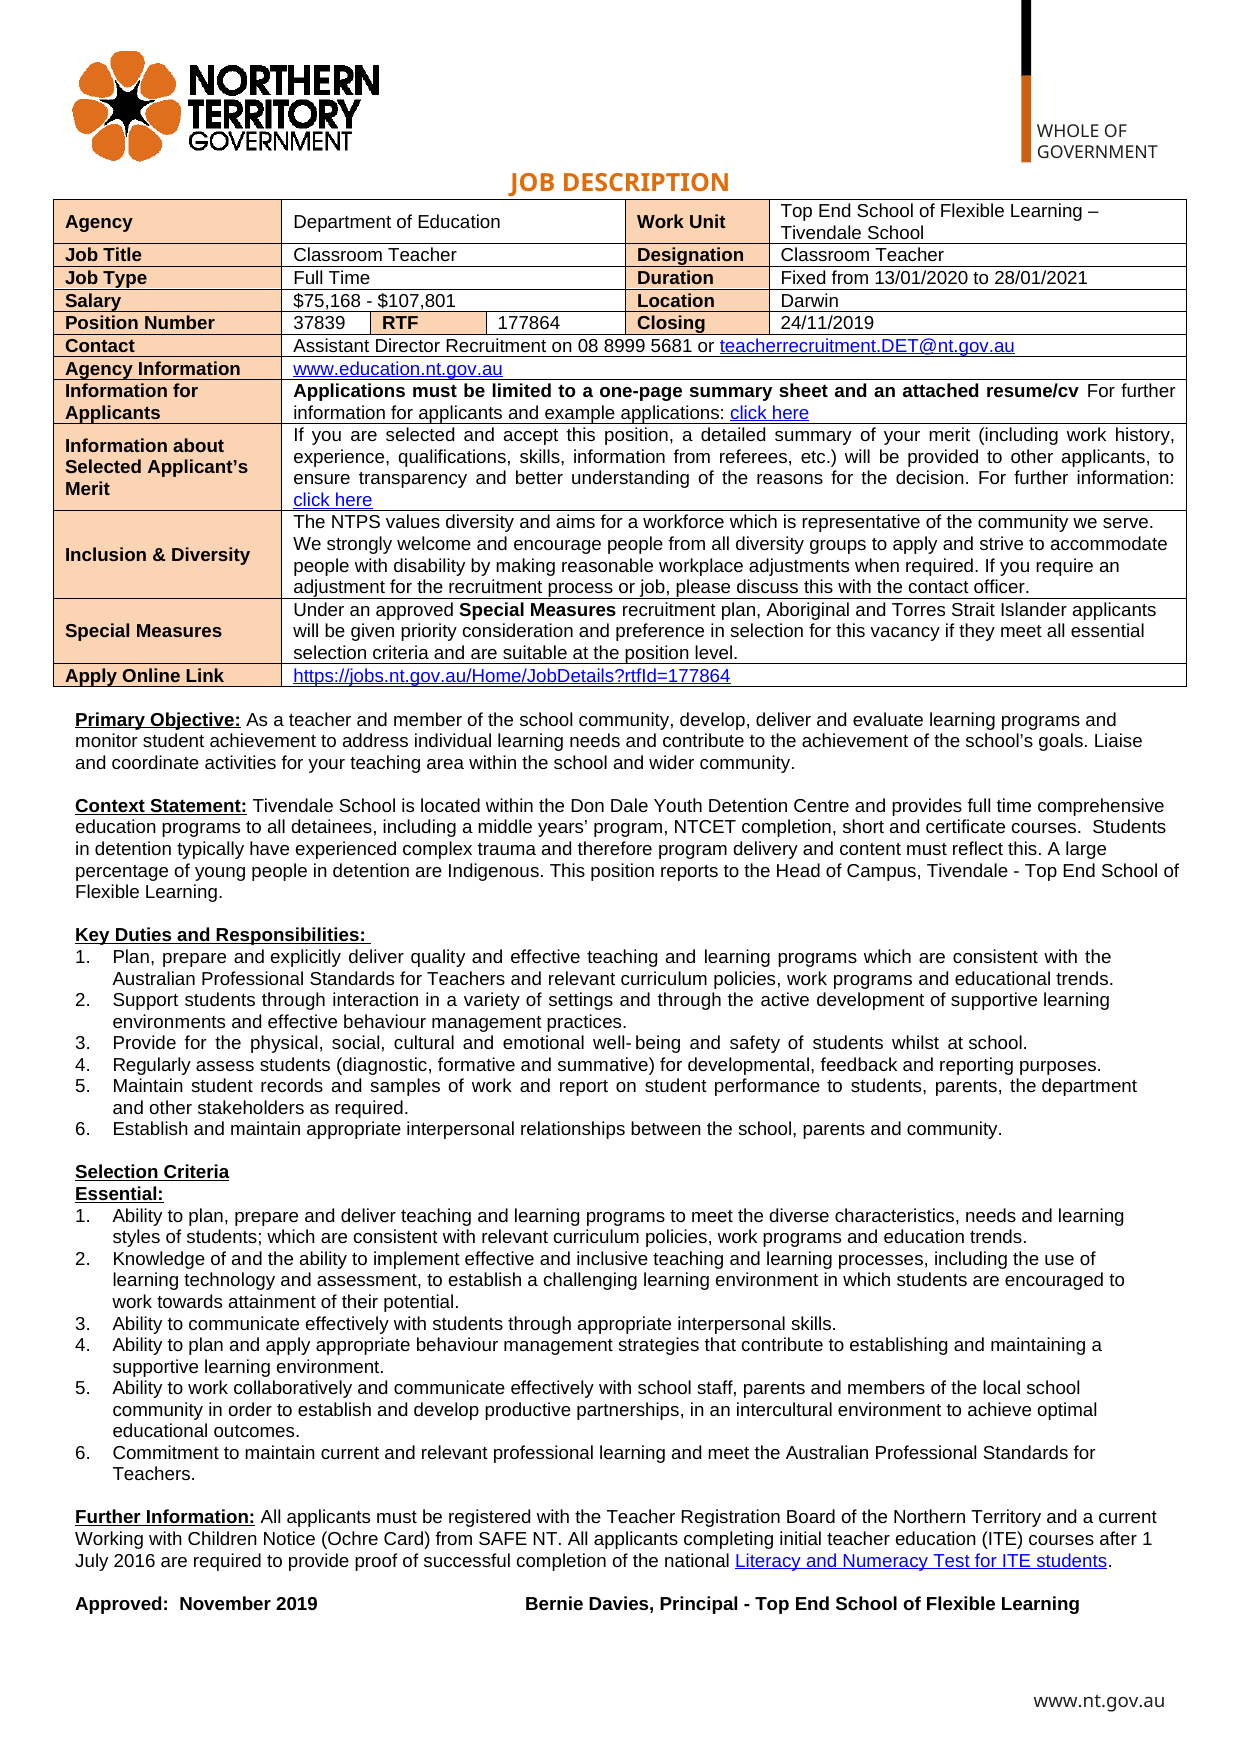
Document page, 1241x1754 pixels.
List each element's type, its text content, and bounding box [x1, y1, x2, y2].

table_cell Location [626, 290, 769, 311]
text Selection Criteria [75, 1161, 1182, 1183]
table_cell Classroom Teacher [282, 244, 625, 266]
text Essential: [75, 1183, 1182, 1204]
list Provide for the physical, social, cultural and emotional well-being and safety of students whilst at school. [75, 1032, 1165, 1053]
table_cell Position Number [54, 312, 281, 334]
table_cell 24/11/2019 [770, 312, 1186, 334]
text Approved: November 2019 Bernie Davies, Principal - Top End School of Flexible Learning [75, 1593, 1165, 1614]
list Knowledge of and the ability to implement effective and inclusive teaching and learning processes, including the use of learning technology and assessment, to establish a challenging learning environment in which students are encouraged to work towards attainment of their potential. [75, 1248, 1165, 1312]
table_cell Fixed from 13/01/2020 to 28/01/2021 [770, 267, 1186, 288]
table_cell Full Time [282, 267, 625, 288]
table_cell Classroom Teacher [770, 244, 1186, 266]
table_header Agency [54, 200, 281, 243]
table_cell Special Measures [54, 599, 281, 663]
table_cell The NTPS values diversity and aims for a workforce which is representative of the community we serve. We strongly welcome and encourage people from all diversity groups to apply and strive to accommodate people with disability by making reasonable workplace adjustments when required. If you require an adjustment for the recruitment process or job, please discuss this with the contact officer. [282, 511, 1186, 598]
table_cell Contact [54, 335, 281, 356]
list Commitment to maintain current and relevant professional learning and meet the Australian Professional Standards for Teachers. [75, 1442, 1165, 1485]
table_cell Job Type [54, 267, 281, 288]
text JOB DESCRIPTION [75, 165, 1165, 199]
text Context Statement: Tivendale School is located within the Don Dale Youth Detention Centre and provides full time comprehensive education programs to all detainees, including a middle years’ program, NTCET completion, short and certificate courses. Students in detention typically have experienced complex trauma and therefore program delivery and content must reflect this. A large percentage of young people in detention are Indigenous. This position reports to the Head of Campus, Tivendale - Top End School of Flexible Learning. [75, 795, 1182, 903]
table_cell Information for Applicants [54, 380, 281, 423]
table_header Work Unit [626, 200, 769, 243]
table_cell 37839 [282, 312, 370, 334]
list Regularly assess students (diagnostic, formative and summative) for developmental, feedback and reporting purposes. [75, 1053, 1165, 1075]
table_cell Applications must be limited to a one-page summary sheet and an attached resume/cv For further information for applicants and example applications: click here [282, 380, 1186, 423]
table_cell Closing [626, 312, 769, 334]
list Plan, prepare and explicitly deliver quality and effective teaching and learning programs which are consistent with the Australian Professional Standards for Teachers and relevant curriculum policies, work programs and educational trends. [75, 946, 1165, 989]
list Establish and maintain appropriate interpersonal relationships between the school, parents and community. [75, 1118, 1165, 1140]
table_cell www.education.nt.gov.au [282, 357, 1186, 379]
table_cell Under an approved Special Measures recruitment plan, Aboriginal and Torres Strait Islander applicants will be given priority consideration and preference in selection for this vacancy if they meet all essential selection criteria and are suitable at the position level. [282, 599, 1186, 663]
table_cell Salary [54, 290, 281, 311]
picture [71, 47, 429, 163]
text Primary Objective: As a teacher and member of the school community, develop, deliver and evaluate learning programs and monitor student achievement to address individual learning needs and contribute to the achievement of the school’s goals. Liaise and coordinate activities for your teaching area within the school and wider community. [75, 708, 1165, 773]
list Ability to work collaboratively and communicate effectively with school staff, parents and members of the local school community in order to establish and develop productive partnerships, in an intercultural environment to achieve optimal educational outcomes. [75, 1377, 1165, 1442]
list Maintain student records and samples of work and report on student performance to students, parents, the department and other stakeholders as required. [75, 1075, 1165, 1118]
table_cell Assistant Director Recruitment on 08 8999 5681 or teacherrecruitment.DET@nt.gov.au [282, 335, 1186, 356]
table_cell Designation [626, 244, 769, 266]
table_header Top End School of Flexible Learning – Tivendale School [770, 200, 1186, 243]
table_cell Inclusion & Diversity [54, 511, 281, 598]
table_cell Duration [626, 267, 769, 288]
list Ability to plan and apply appropriate behaviour management strategies that contribute to establishing and maintaining a supportive learning environment. [75, 1334, 1165, 1377]
table_cell RTF [371, 312, 486, 334]
table_header Department of Education [282, 200, 625, 243]
table_cell Agency Information [54, 357, 281, 379]
text Further Information: All applicants must be registered with the Teacher Registration Board of the Northern Territory and a current Working with Children Notice (Ochre Card) from SAFE NT. All applicants completing initial teacher education (ITE) courses after 1 July 2016 are required to provide proof of successful completion of the national Literacy and Numeracy Test for ITE students. [75, 1506, 1168, 1571]
list Ability to communicate effectively with students through appropriate interpersonal skills. [75, 1312, 1165, 1334]
table_cell https://jobs.nt.gov.au/Home/JobDetails?rtfId=177864 [282, 664, 1186, 686]
table_cell Darwin [770, 290, 1186, 311]
list Support students through interaction in a variety of settings and through the active development of supportive learning environments and effective behaviour management practices. [75, 989, 1165, 1032]
table_cell 177864 [487, 312, 625, 334]
table_cell If you are selected and accept this position, a detailed summary of your merit (including work history, experience, qualifications, skills, information from referees, etc.) will be provided to other applicants, to ensure transparency and better understanding of the reasons for the decision. For further information: click here [282, 424, 1186, 510]
table_cell Job Title [54, 244, 281, 266]
list Ability to plan, prepare and deliver teaching and learning programs to meet the diverse characteristics, needs and learning styles of students; which are consistent with relevant curriculum policies, work programs and education trends. [75, 1204, 1165, 1248]
table_cell Information about Selected Applicant’s Merit [54, 424, 281, 510]
table_cell $75,168 - $107,801 [282, 290, 625, 311]
table_cell Apply Online Link [54, 664, 281, 686]
text Key Duties and Responsibilities: [75, 924, 1182, 946]
